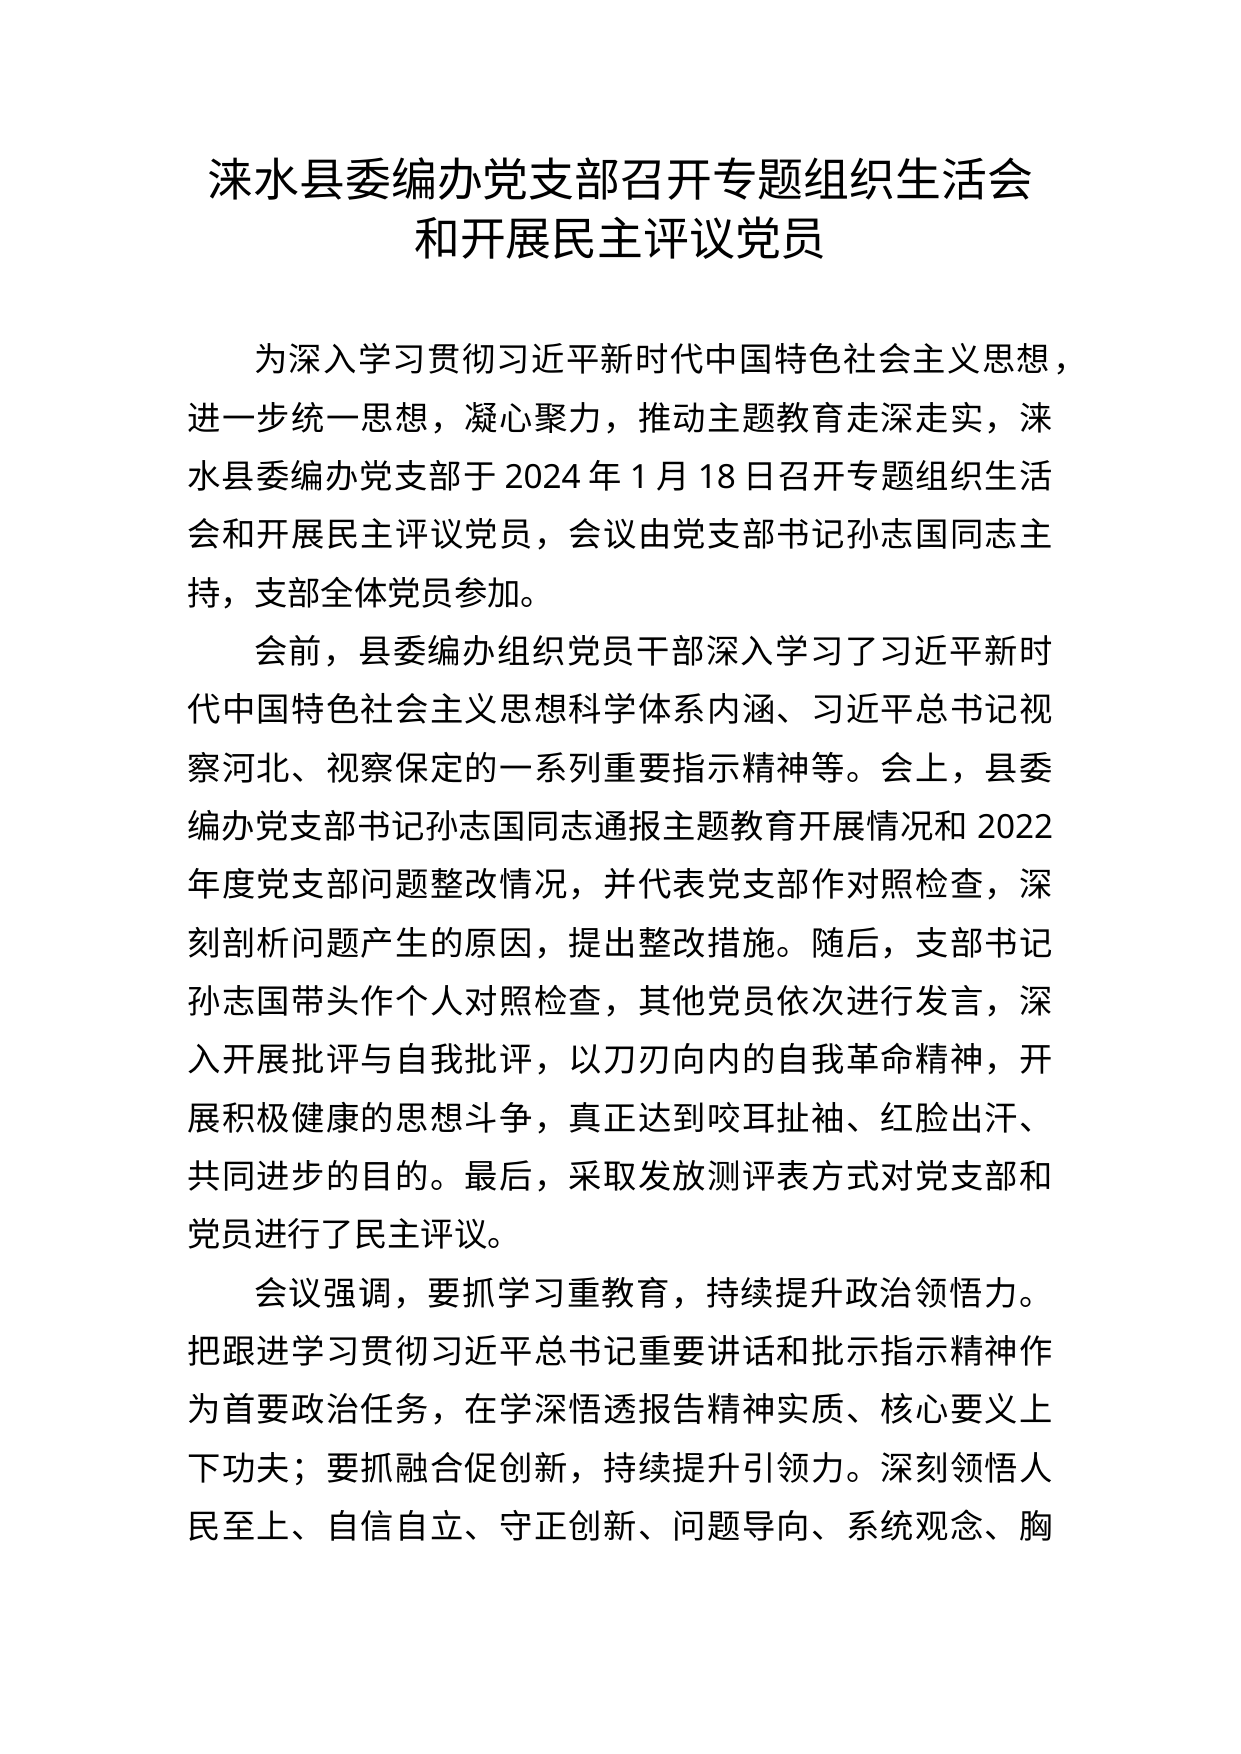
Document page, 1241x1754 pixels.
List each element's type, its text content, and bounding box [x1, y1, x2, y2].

text 为深入学习贯彻习近平新时代中国特色社会主义思想，进一步统一思想，凝心聚力，推动主题教育走深走实，涞水县委编办党支部于2024年1月18日召开专题组织生活会和开展民主评议党员，会议由党支部书记孙志国同志主持，支部全体党员参加。 [187, 325, 1053, 617]
text 涞水县委编办党支部召开专题组织生活会和开展民主评议党员 [187, 150, 1053, 267]
text 会前，县委编办组织党员干部深入学习了习近平新时代中国特色社会主义思想科学体系内涵、习近平总书记视察河北、视察保定的一系列重要指示精神等。会上，县委编办党支部书记孙志国同志通报主题教育开展情况和2022年度党支部问题整改情况，并代表党支部作对照检查，深刻剖析问题产生的原因，提出整改措施。随后，支部书记孙志国带头作个人对照检查，其他党员依次进行发言，深入开展批评与自我批评，以刀刃向内的自我革命精神，开展积极健康的思想斗争，真正达到咬耳扯袖、红脸出汗、共同进步的目的。最后，采取发放测评表方式对党支部和党员进行了民主评议。 [187, 617, 1053, 1258]
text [187, 1258, 1053, 1550]
